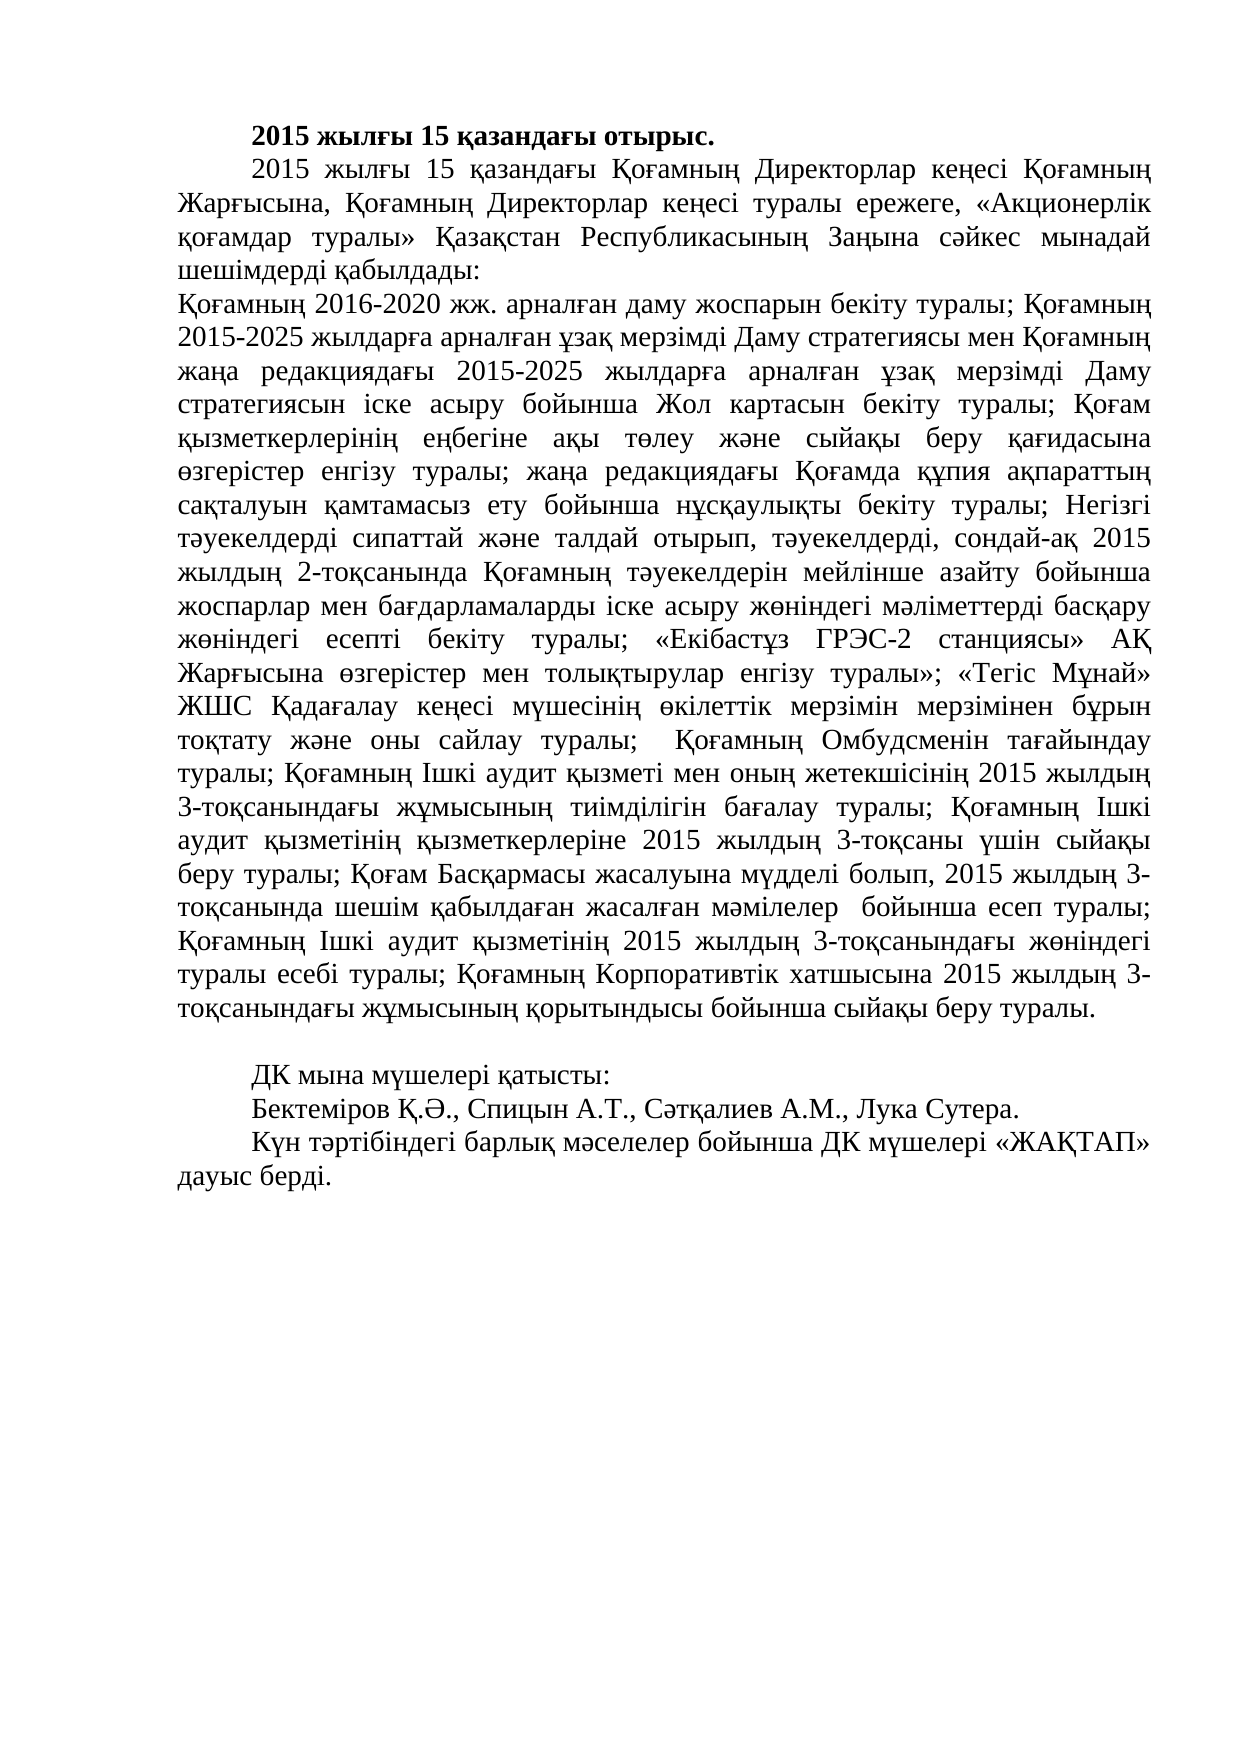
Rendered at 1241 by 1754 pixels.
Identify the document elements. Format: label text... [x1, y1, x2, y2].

text 2015 жылғы 15 қазандағы отырыс. [177, 118, 1152, 152]
text Қоғамның 2016-2020 жж. арналған даму жоспарын бекіту туралы; Қоғамның 2015-2025 жылдарға арналған ұзақ мерзімді Даму стратегиясы мен Қоғамның жаңа редакциядағы 2015-2025 жылдарға арналған ұзақ мерзімді Даму стратегиясын іске асыру бойынша Жол картасын бекіту туралы; Қоғам қызметкерлерінің еңбегіне ақы төлеу және сыйақы беру қағидасына өзгерістер енгізу туралы; жаңа редакциядағы Қоғамда құпия ақпараттың сақталуын қамтамасыз ету бойынша нұсқаулықты бекіту туралы; Негізгі тәуекелдерді сипаттай және талдай отырып, тәуекелдерді, сондай-ақ 2015 жылдың 2-тоқсанында Қоғамның тәуекелдерін мейлінше азайту бойынша жоспарлар мен бағдарламаларды іске асыру жөніндегі мәліметтерді басқару жөніндегі есепті бекіту туралы; «Екібастұз ГРЭС-2 станциясы» АҚ Жарғысына өзгерістер мен толықтырулар енгізу туралы»; «Тегіс Мұнай» ЖШС Қадағалау кеңесі мүшесінің өкілеттік мерзімін мерзімінен бұрын тоқтату және оны сайлау туралы; Қоғамның Омбудсменін тағайындау туралы; Қоғамның Ішкі аудит қызметі мен оның жетекшісінің 2015 жылдың 3-тоқсанындағы жұмысының тиімділігін бағалау туралы; Қоғамның Ішкі аудит қызметінің қызметкерлеріне 2015 жылдың 3-тоқсаны үшін сыйақы беру туралы; Қоғам Басқармасы жасалуына мүдделі болып, 2015 жылдың 3-тоқсанында шешім қабылдаған жасалған мәмілелер бойынша есеп туралы; Қоғамның Ішкі аудит қызметінің 2015 жылдың 3-тоқсанындағы жөніндегі туралы есебі туралы; Қоғамның Корпоративтік хатшысына 2015 жылдың 3-тоқсанындағы жұмысының қорытындысы бойынша сыйақы беру туралы. [177, 286, 1152, 1024]
text ДК мына мүшелері қатысты: [177, 1057, 1152, 1091]
text Күн тәртібіндегі барлық мәселелер бойынша ДК мүшелері «ЖАҚТАП» дауыс берді. [177, 1124, 1152, 1191]
text 2015 жылғы 15 қазандағы Қоғамның Директорлар кеңесі Қоғамның Жарғысына, Қоғамның Директорлар кеңесі туралы ережеге, «Акционерлік қоғамдар туралы» Қазақстан Республикасының Заңына сәйкес мынадай шешімдерді қабылдады: [177, 152, 1152, 286]
text Бектеміров Қ.Ә., Спицын А.Т., Сәтқалиев А.М., Лука Сутера. [177, 1091, 1152, 1124]
